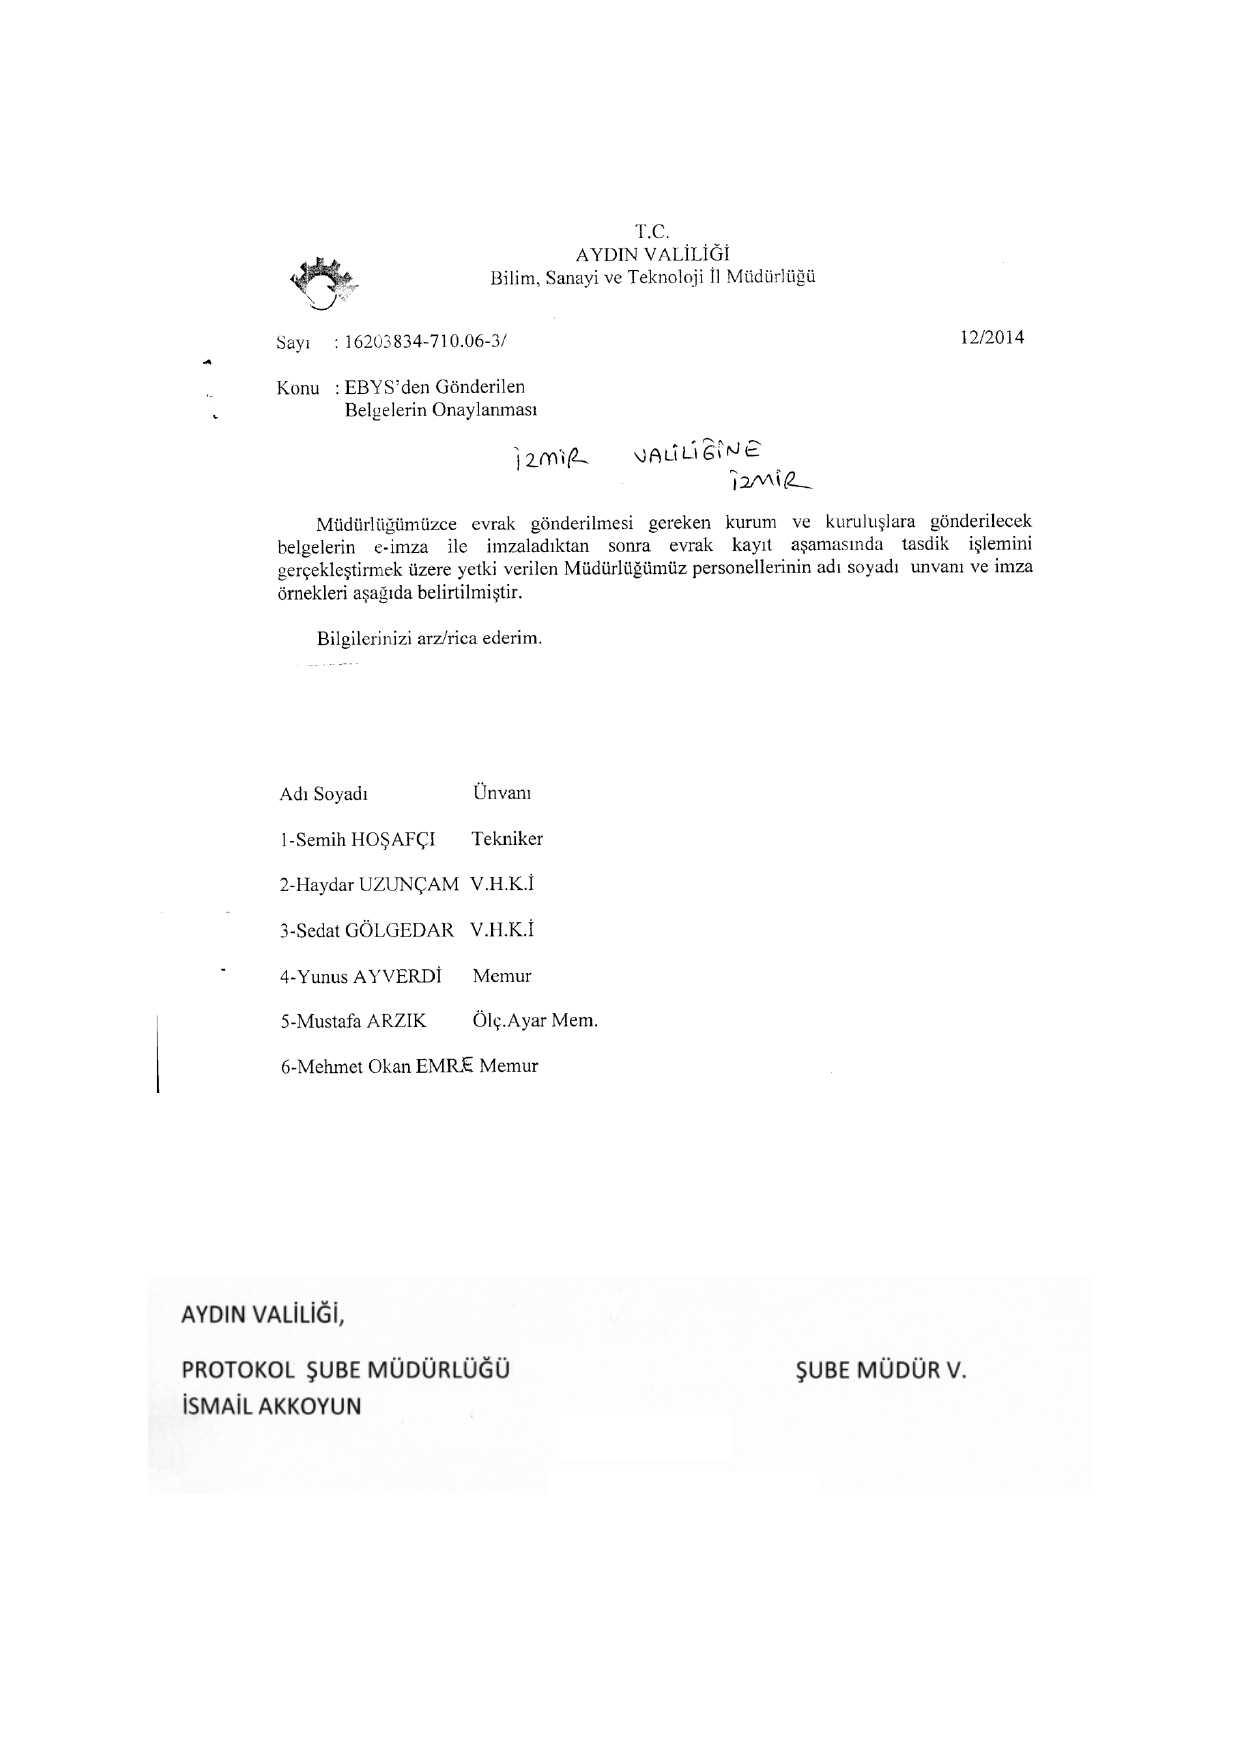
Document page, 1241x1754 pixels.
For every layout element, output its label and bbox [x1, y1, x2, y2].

picture [147, 1276, 1093, 1494]
picture [147, 147, 1093, 1093]
